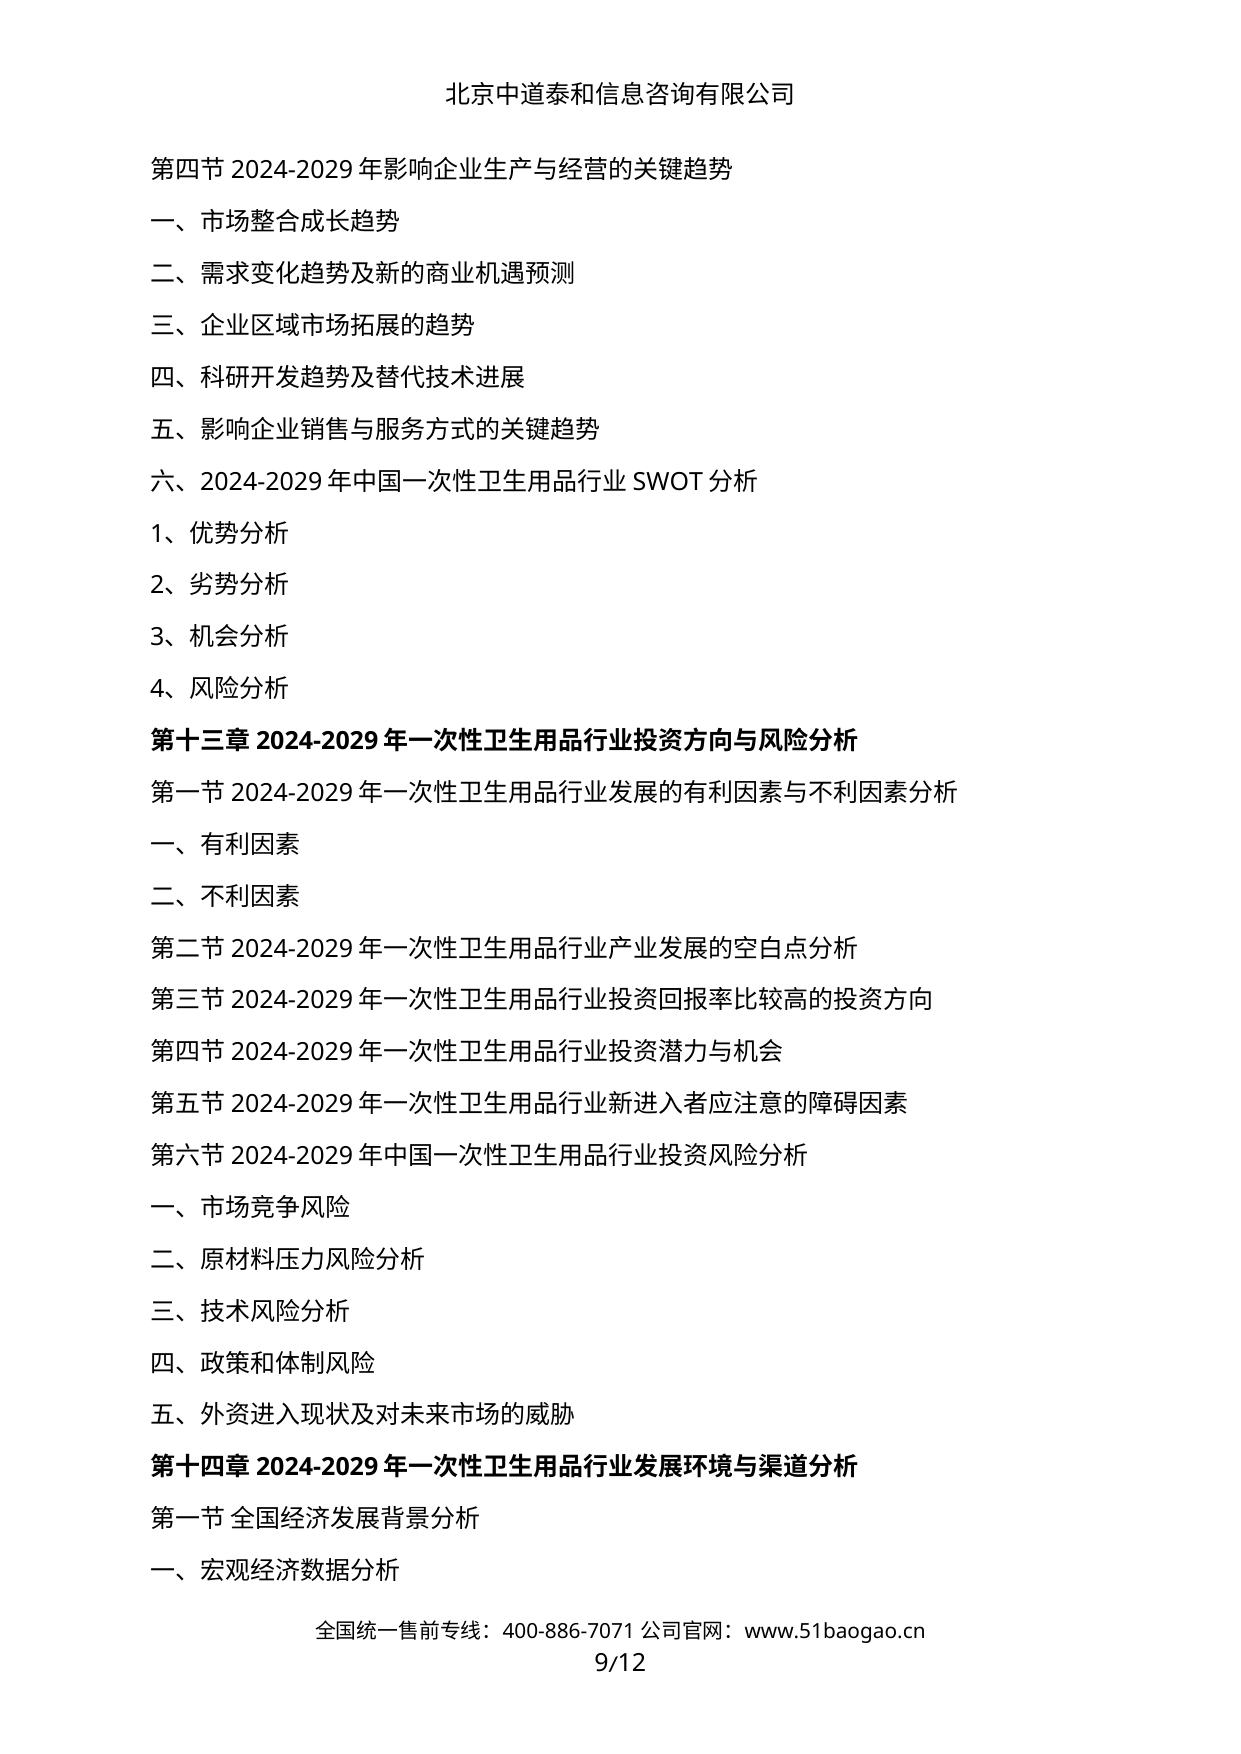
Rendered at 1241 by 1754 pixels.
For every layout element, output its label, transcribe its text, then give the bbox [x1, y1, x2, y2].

text 第一节 全国经济发展背景分析 [150, 1499, 1090, 1535]
text 一、有利因素 [150, 824, 1090, 861]
text 二、需求变化趋势及新的商业机遇预测 [150, 254, 1090, 290]
text 第十三章 2024-2029年一次性卫生用品行业投资方向与风险分析 [150, 721, 1090, 757]
text 四、科研开发趋势及替代技术进展 [150, 357, 1090, 394]
text 第二节 2024-2029年一次性卫生用品行业产业发展的空白点分析 [150, 928, 1090, 964]
text 四、政策和体制风险 [150, 1343, 1090, 1379]
text 3、机会分析 [150, 617, 1090, 653]
text 二、不利因素 [150, 876, 1090, 912]
text 1、优势分析 [150, 513, 1090, 549]
text 第六节 2024-2029年中国一次性卫生用品行业投资风险分析 [150, 1136, 1090, 1172]
text 六、2024-2029年中国一次性卫生用品行业SWOT分析 [150, 461, 1090, 497]
text 第四节 2024-2029年一次性卫生用品行业投资潜力与机会 [150, 1032, 1090, 1068]
text 第五节 2024-2029年一次性卫生用品行业新进入者应注意的障碍因素 [150, 1084, 1090, 1120]
text 一、宏观经济数据分析 [150, 1551, 1090, 1587]
text 五、影响企业销售与服务方式的关键趋势 [150, 409, 1090, 446]
text 第四节 2024-2029年影响企业生产与经营的关键趋势 [150, 150, 1090, 186]
text 五、外资进入现状及对未来市场的威胁 [150, 1395, 1090, 1431]
text 一、市场整合成长趋势 [150, 202, 1090, 238]
text 三、技术风险分析 [150, 1291, 1090, 1327]
text 一、市场竞争风险 [150, 1187, 1090, 1224]
text 第三节 2024-2029年一次性卫生用品行业投资回报率比较高的投资方向 [150, 980, 1090, 1016]
text 第一节 2024-2029年一次性卫生用品行业发展的有利因素与不利因素分析 [150, 772, 1090, 809]
text 4、风险分析 [150, 669, 1090, 705]
text 二、原材料压力风险分析 [150, 1239, 1090, 1276]
text 第十四章 2024-2029年一次性卫生用品行业发展环境与渠道分析 [150, 1447, 1090, 1483]
text 三、企业区域市场拓展的趋势 [150, 306, 1090, 342]
text 2、劣势分析 [150, 565, 1090, 601]
